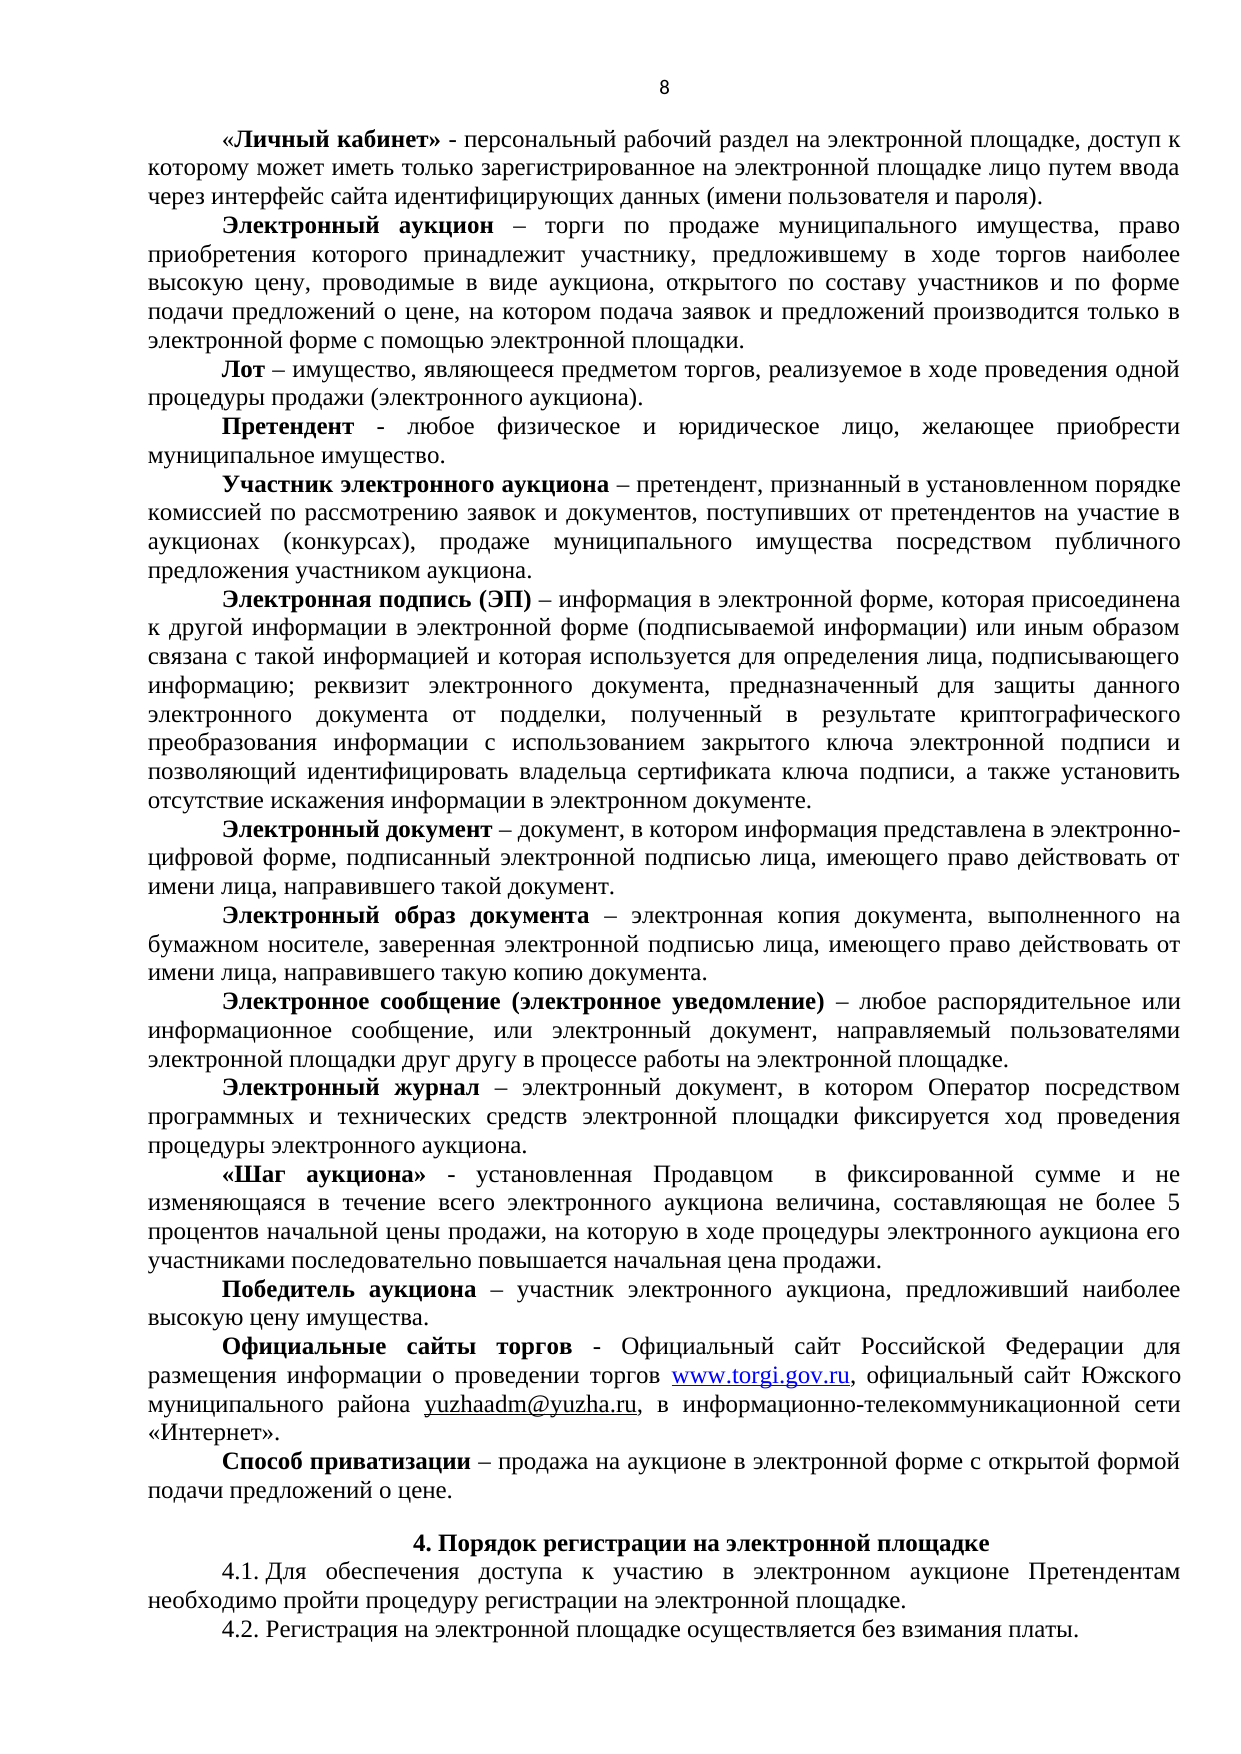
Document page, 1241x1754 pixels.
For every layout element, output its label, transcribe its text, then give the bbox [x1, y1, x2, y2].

text Электронный журнал – электронный документ, в котором Оператор посредством программных и технических средств электронной площадки фиксируется ход проведения процедуры электронного аукциона. [148, 1072, 1181, 1159]
text Официальные сайты торгов - Официальный сайт Российской Федерации для размещения информации о проведении торгов www.torgi.gov.ru, официальный сайт Южского муниципального района yuzhaadm@yuzha.ru, в информационно-телекоммуникационной сети «Интернет». [148, 1331, 1181, 1446]
text Лот – имущество, являющееся предметом торгов, реализуемое в ходе проведения одной процедуры продажи (электронного аукциона). [148, 354, 1181, 411]
text Участник электронного аукциона – претендент, признанный в установленном порядке комиссией по рассмотрению заявок и документов, поступивших от претендентов на участие в аукционах (конкурсах), продаже муниципального имущества посредством публичного предложения участником аукциона. [148, 469, 1181, 584]
text Способ приватизации – продажа на аукционе в электронной форме с открытой формой подачи предложений о цене. [148, 1446, 1181, 1504]
text Электронный образ документа – электронная копия документа, выполненного на бумажном носителе, заверенная электронной подписью лица, имеющего право действовать от имени лица, направившего такую копию документа. [148, 900, 1181, 986]
text 4.2. Регистрация на электронной площадке осуществляется без взимания платы. [148, 1614, 1181, 1643]
text Победитель аукциона – участник электронного аукциона, предложивший наиболее высокую цену имущества. [148, 1274, 1181, 1331]
text «Шаг аукциона» - установленная Продавцом в фиксированной сумме и не изменяющаяся в течение всего электронного аукциона величина, составляющая не более 5 процентов начальной цены продажи, на которую в ходе процедуры электронного аукциона его участниками последовательно повышается начальная цена продажи. [148, 1159, 1181, 1274]
text Электронная подпись (ЭП) – информация в электронной форме, которая присоединена к другой информации в электронной форме (подписываемой информации) или иным образом связана с такой информацией и которая используется для определения лица, подписывающего информацию; реквизит электронного документа, предназначенный для защиты данного электронного документа от подделки, полученный в результате криптографического преобразования информации с использованием закрытого ключа электронной подписи и позволяющий идентифицировать владельца сертификата ключа подписи, а также установить отсутствие искажения информации в электронном документе. [148, 584, 1181, 814]
text Претендент - любое физическое и юридическое лицо, желающее приобрести муниципальное имущество. [148, 411, 1181, 469]
text Электронное сообщение (электронное уведомление) – любое распорядительное или информационное сообщение, или электронный документ, направляемый пользователями электронной площадки друг другу в процессе работы на электронной площадке. [148, 986, 1181, 1072]
text Электронный документ – документ, в котором информация представлена в электронно-цифровой форме, подписанный электронной подписью лица, имеющего право действовать от имени лица, направившего такой документ. [148, 814, 1181, 900]
text «Личный кабинет» - персональный рабочий раздел на электронной площадке, доступ к которому может иметь только зарегистрированное на электронной площадке лицо путем ввода через интерфейс сайта идентифицирующих данных (имени пользователя и пароля). [148, 124, 1181, 210]
text 4. Порядок регистрации на электронной площадке [148, 1528, 1181, 1556]
text Электронный аукцион – торги по продаже муниципального имущества, право приобретения которого принадлежит участнику, предложившему в ходе торгов наиболее высокую цену, проводимые в виде аукциона, открытого по составу участников и по форме подачи предложений о цене, на котором подача заявок и предложений производится только в электронной форме с помощью электронной площадки. [148, 210, 1181, 354]
text 4.1. Для обеспечения доступа к участию в электронном аукционе Претендентам необходимо пройти процедуру регистрации на электронной площадке. [148, 1556, 1181, 1614]
